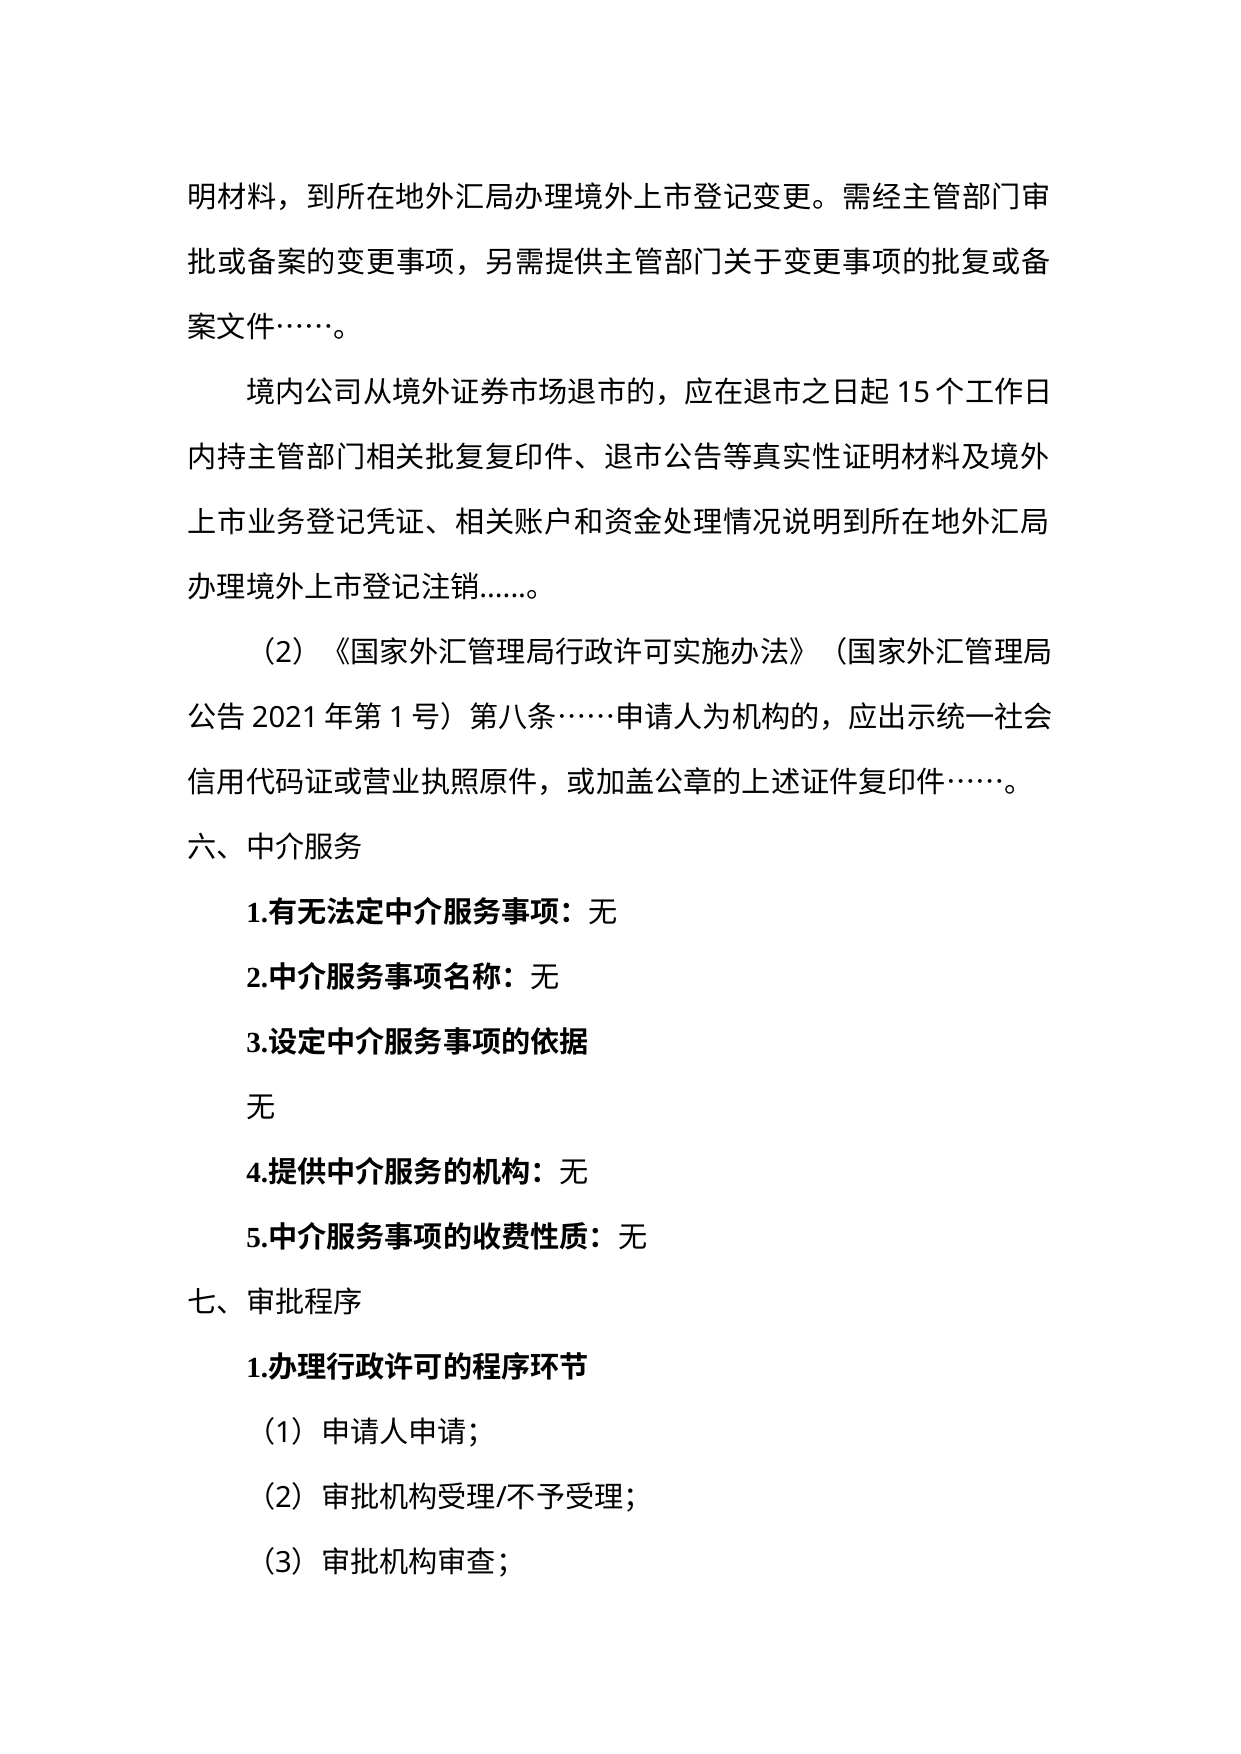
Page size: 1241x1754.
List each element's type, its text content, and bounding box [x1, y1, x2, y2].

text （2）审批机构受理/不予受理； [187, 1462, 1053, 1527]
text 1.办理行政许可的程序环节 [187, 1332, 1053, 1397]
text 无 [187, 1072, 1053, 1137]
text 2.中介服务事项名称：无 [187, 942, 1053, 1007]
text 境内公司从境外证券市场退市的，应在退市之日起15个工作日内持主管部门相关批复复印件、退市公告等真实性证明材料及境外上市业务登记凭证、相关账户和资金处理情况说明到所在地外汇局办理境外上市登记注销......。 [187, 357, 1053, 617]
text （3）审批机构审查； [187, 1527, 1053, 1592]
text （1）申请人申请； [187, 1397, 1053, 1462]
text 1.有无法定中介服务事项：无 [187, 877, 1053, 942]
text 3.设定中介服务事项的依据 [187, 1007, 1053, 1072]
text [187, 162, 1053, 357]
text （2）《国家外汇管理局行政许可实施办法》（国家外汇管理局公告2021年第1号）第八条……申请人为机构的，应出示统一社会信用代码证或营业执照原件，或加盖公章的上述证件复印件……。 [187, 617, 1053, 812]
text 六、中介服务 [187, 812, 1053, 877]
text 4.提供中介服务的机构：无 [187, 1137, 1053, 1202]
text 5.中介服务事项的收费性质：无 [187, 1202, 1053, 1267]
text 七、审批程序 [187, 1267, 1053, 1332]
